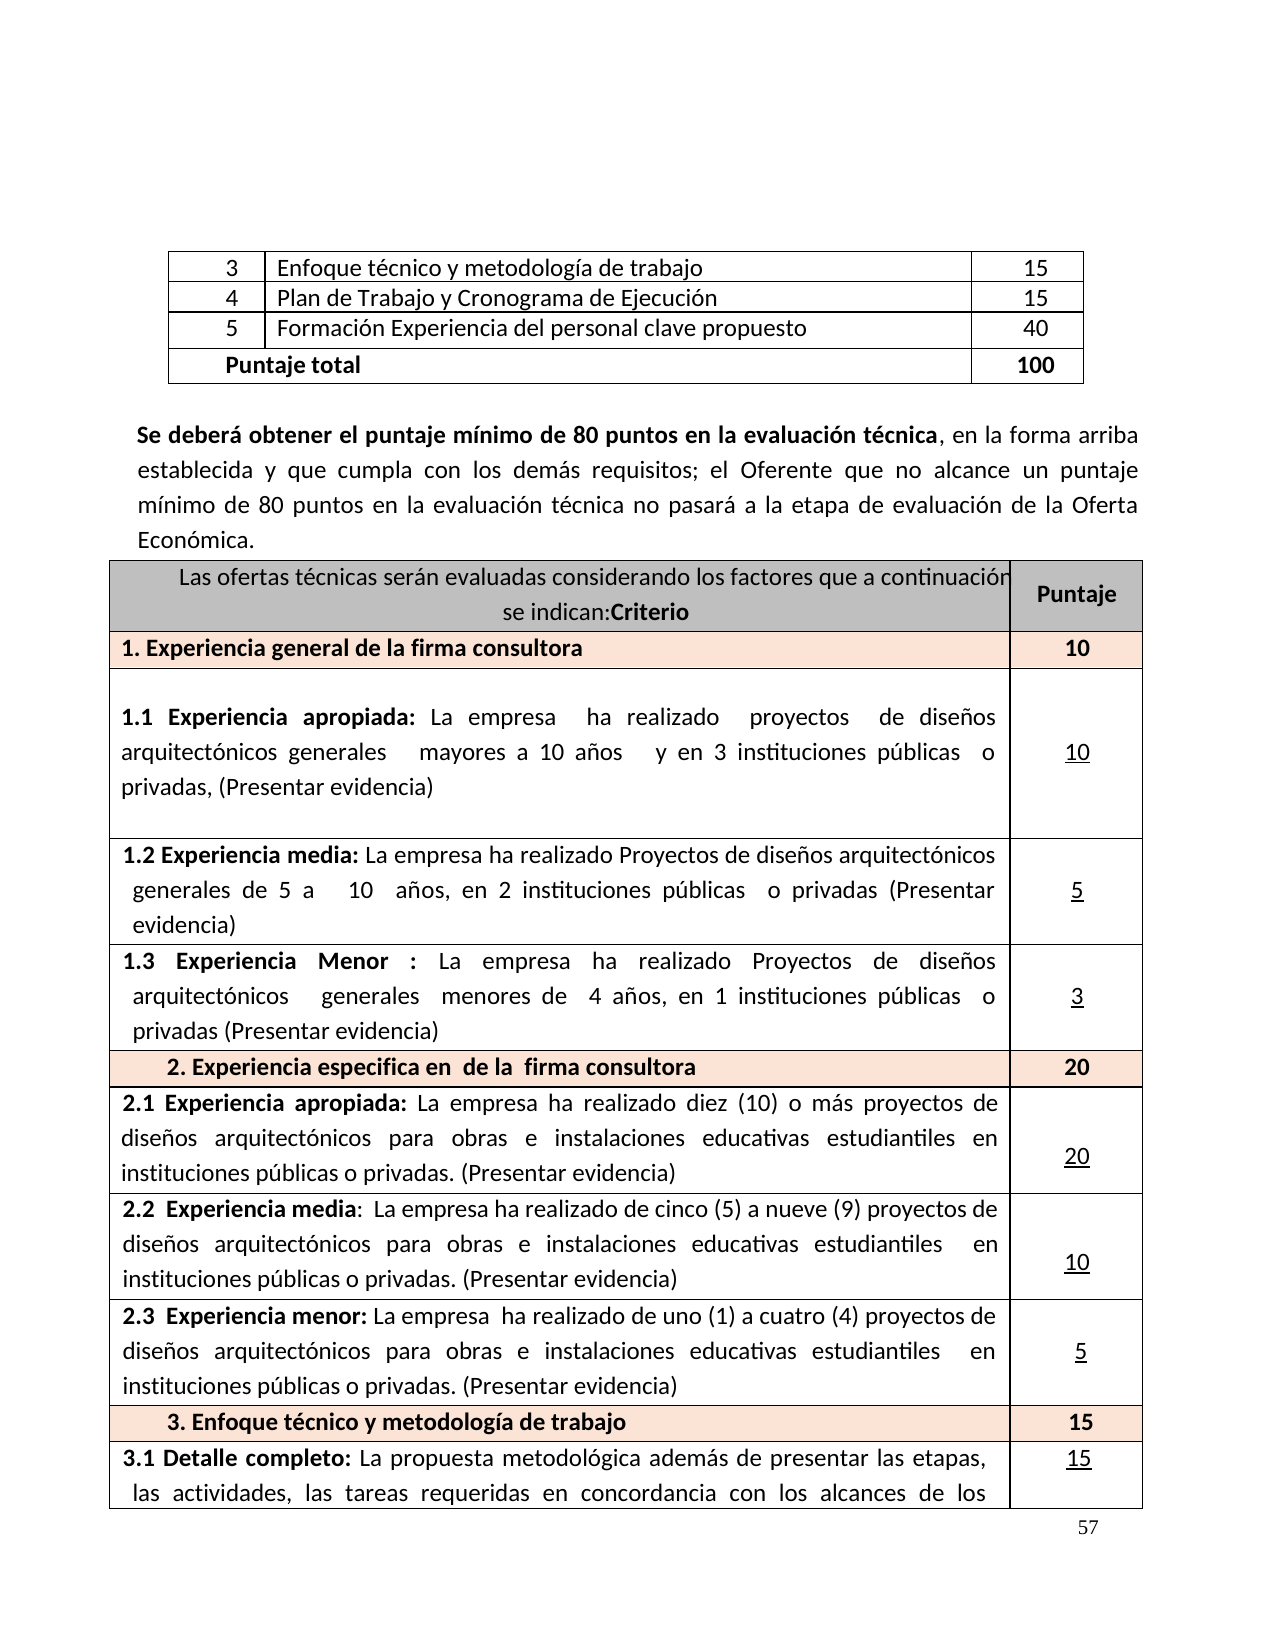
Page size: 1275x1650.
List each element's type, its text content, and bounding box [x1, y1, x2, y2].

table_cell 1.1 Experiencia apropiada: La empresa ha realizado proyectos de diseños arquitectónicos generales mayores a 10 años y en 3 instituciones públicas o privadas, (Presentar evidencia) [110, 669, 1009, 838]
table_header Puntaje [1011, 561, 1142, 631]
table_cell 1.2 Experiencia media: La empresa ha realizado Proyectos de diseños arquitectónicos generales de 5 a 10 años, en 2 instituciones públicas o privadas (Presentar evidencia) [110, 839, 1009, 944]
table_cell 1. Experiencia general de la firma consultora [110, 632, 1009, 667]
table_cell 3 [169, 252, 264, 281]
table_cell 3 [1011, 945, 1142, 1050]
table_cell 2. Experiencia especifica en de la firma consultora [110, 1051, 1009, 1086]
table_cell 15 [972, 282, 1083, 311]
table_cell Formación Experiencia del personal clave propuesto [266, 313, 971, 348]
table_cell 15 [972, 252, 1083, 281]
table_cell 1.3 Experiencia Menor : La empresa ha realizado Proyectos de diseños arquitectónicos generales menores de 4 años, en 1 instituciones públicas o privadas (Presentar evidencia) [110, 945, 1009, 1050]
table_cell Plan de Trabajo y Cronograma de Ejecución [266, 282, 971, 311]
table_cell 20 [1011, 1088, 1142, 1193]
text Se deberá obtener el puntaje mínimo de 80 puntos en la evaluación técnica, en la forma arriba establecida y que cumpla con los demás requisitos; el Oferente que no alcance un puntaje mínimo de 80 puntos en la evaluación técnica no pasará a la etapa de evaluación de la Oferta Económica. [137, 419, 1139, 555]
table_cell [110, 1442, 1009, 1508]
table_cell 3. Enfoque técnico y metodología de trabajo [110, 1406, 1009, 1441]
table_cell 40 [972, 313, 1083, 348]
table_cell 5 [169, 313, 264, 348]
table_cell 10 [1011, 669, 1142, 838]
table_cell 2.1 Experiencia apropiada: La empresa ha realizado diez (10) o más proyectos de diseños arquitectónicos para obras e instalaciones educativas estudiantiles en instituciones públicas o privadas. (Presentar evidencia) [110, 1088, 1009, 1193]
table_cell 20 [1011, 1051, 1142, 1086]
table_cell 5 [1011, 1300, 1142, 1405]
table_cell 2.2 Experiencia media: La empresa ha realizado de cinco (5) a nueve (9) proyectos de diseños arquitectónicos para obras e instalaciones educativas estudiantiles en instituciones públicas o privadas. (Presentar evidencia) [110, 1194, 1009, 1299]
table_cell 2.3 Experiencia menor: La empresa ha realizado de uno (1) a cuatro (4) proyectos de diseños arquitectónicos para obras e instalaciones educativas estudiantiles en instituciones públicas o privadas. (Presentar evidencia) [110, 1300, 1009, 1405]
table_cell 15 [1011, 1442, 1142, 1508]
table_cell 10 [1011, 1194, 1142, 1299]
table_cell Puntaje total [169, 349, 971, 383]
table_cell 100 [972, 349, 1083, 383]
table_cell 10 [1011, 632, 1142, 667]
table_cell 5 [1011, 839, 1142, 944]
table_header Las ofertas técnicas serán evaluadas considerando los factores que a continuación se indican:Criterio [110, 561, 1009, 631]
table_cell 15 [1011, 1406, 1142, 1441]
table_cell 4 [169, 282, 264, 311]
table_cell Enfoque técnico y metodología de trabajo [266, 252, 971, 281]
